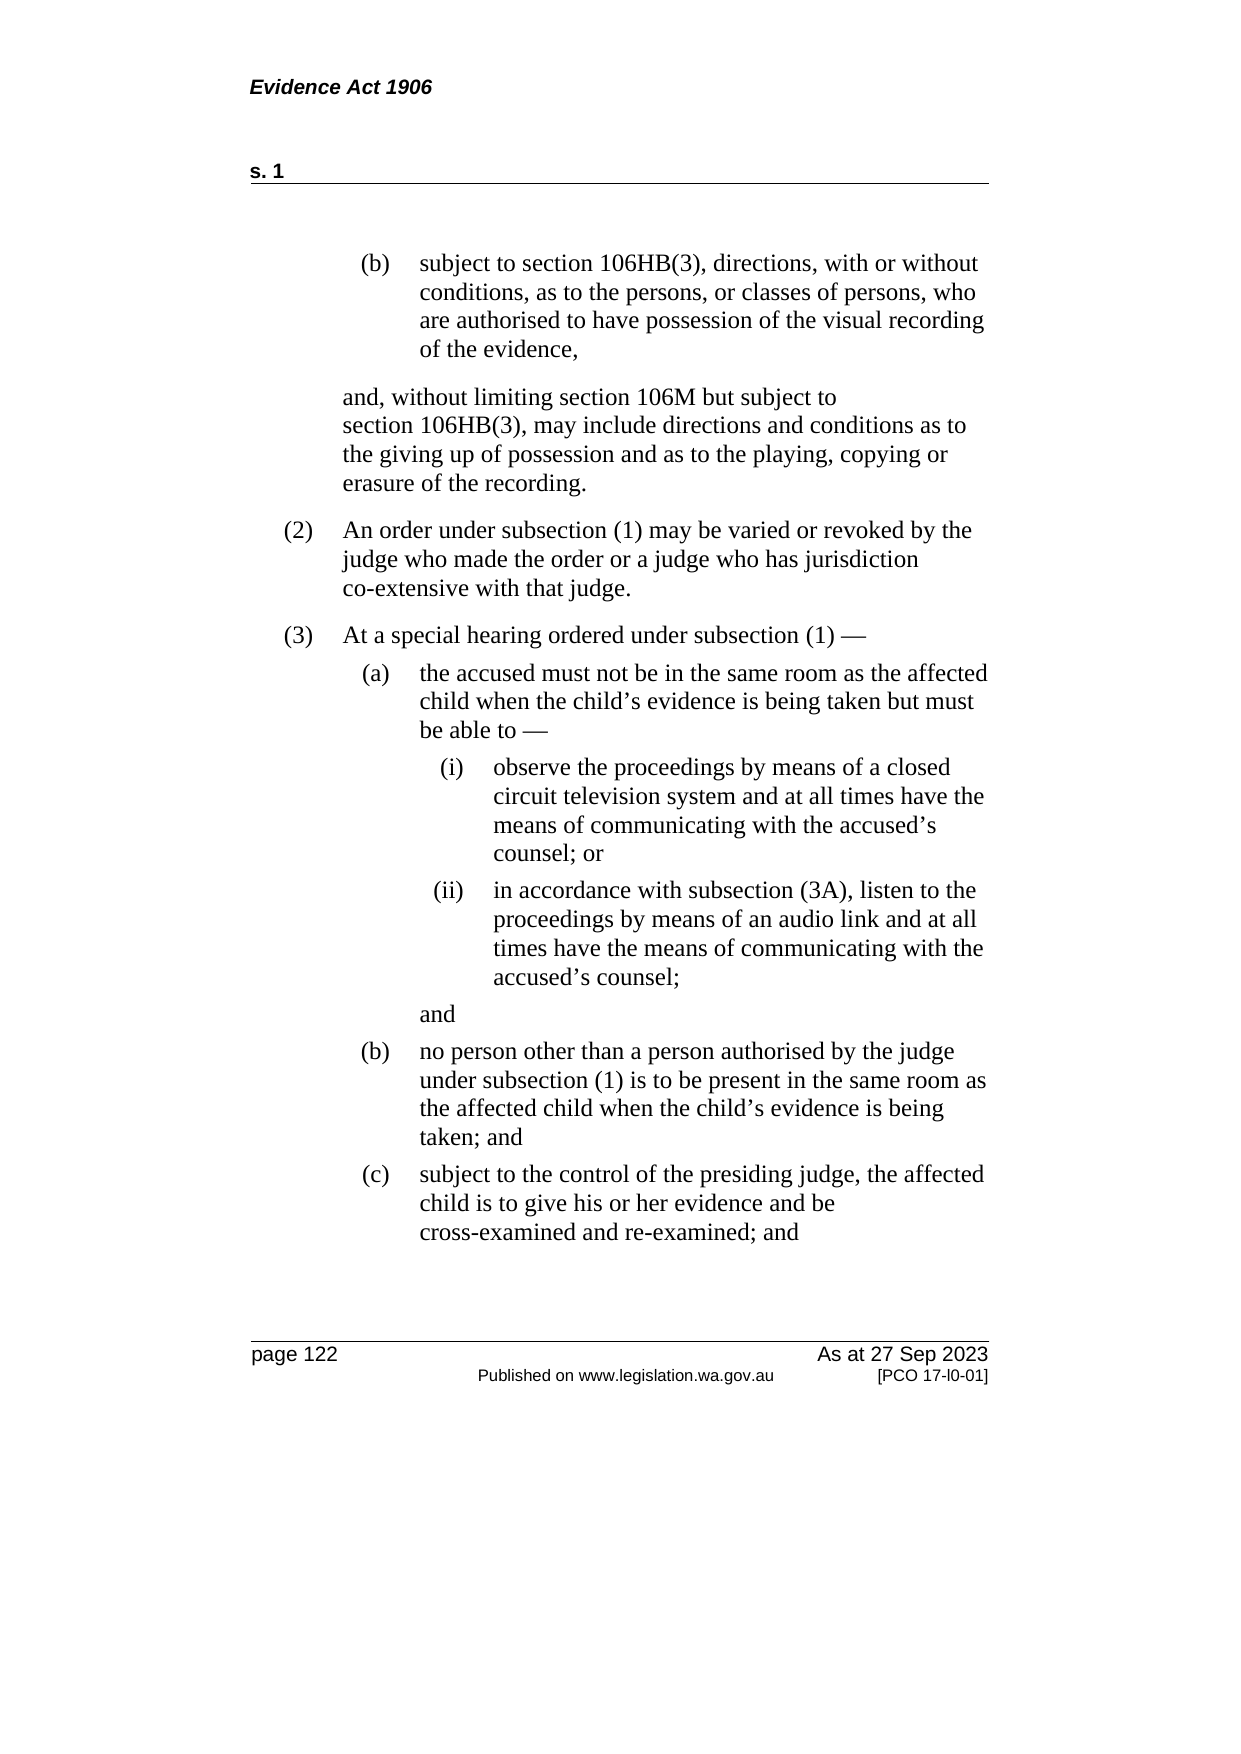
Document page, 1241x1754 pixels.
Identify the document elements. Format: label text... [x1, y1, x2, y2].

text and [251, 999, 989, 1028]
text (a) the accused must not be in the same room as the affected child when the child’s evidence is being taken but must be able to — [251, 658, 989, 744]
text (3) At a special hearing ordered under subsection (1) — [251, 621, 989, 649]
text (c) subject to the control of the presiding judge, the affected child is to give his or her evidence and be cross-examined and re-examined; and [251, 1159, 989, 1246]
text (b) no person other than a person authorised by the judge under subsection (1) is to be present in the same room as the affected child when the child’s evidence is being taken; and [251, 1036, 989, 1151]
text (i) observe the proceedings by means of a closed circuit television system and at all times have the means of communicating with the accused’s counsel; or [251, 752, 989, 867]
text (ii) in accordance with subsection (3A), listen to the proceedings by means of an audio link and at all times have the means of communicating with the accused’s counsel; [251, 876, 989, 991]
text (2) An order under subsection (1) may be varied or revoked by the judge who made the order or a judge who has jurisdiction co-extensive with that judge. [251, 516, 989, 602]
text and, without limiting section 106M but subject to section 106HB(3), may include directions and conditions as to the giving up of possession and as to the playing, copying or erasure of the recording. [251, 382, 989, 497]
text (b) subject to section 106HB(3), directions, with or without conditions, as to the persons, or classes of persons, who are authorised to have possession of the visual recording of the evidence, [251, 248, 989, 363]
